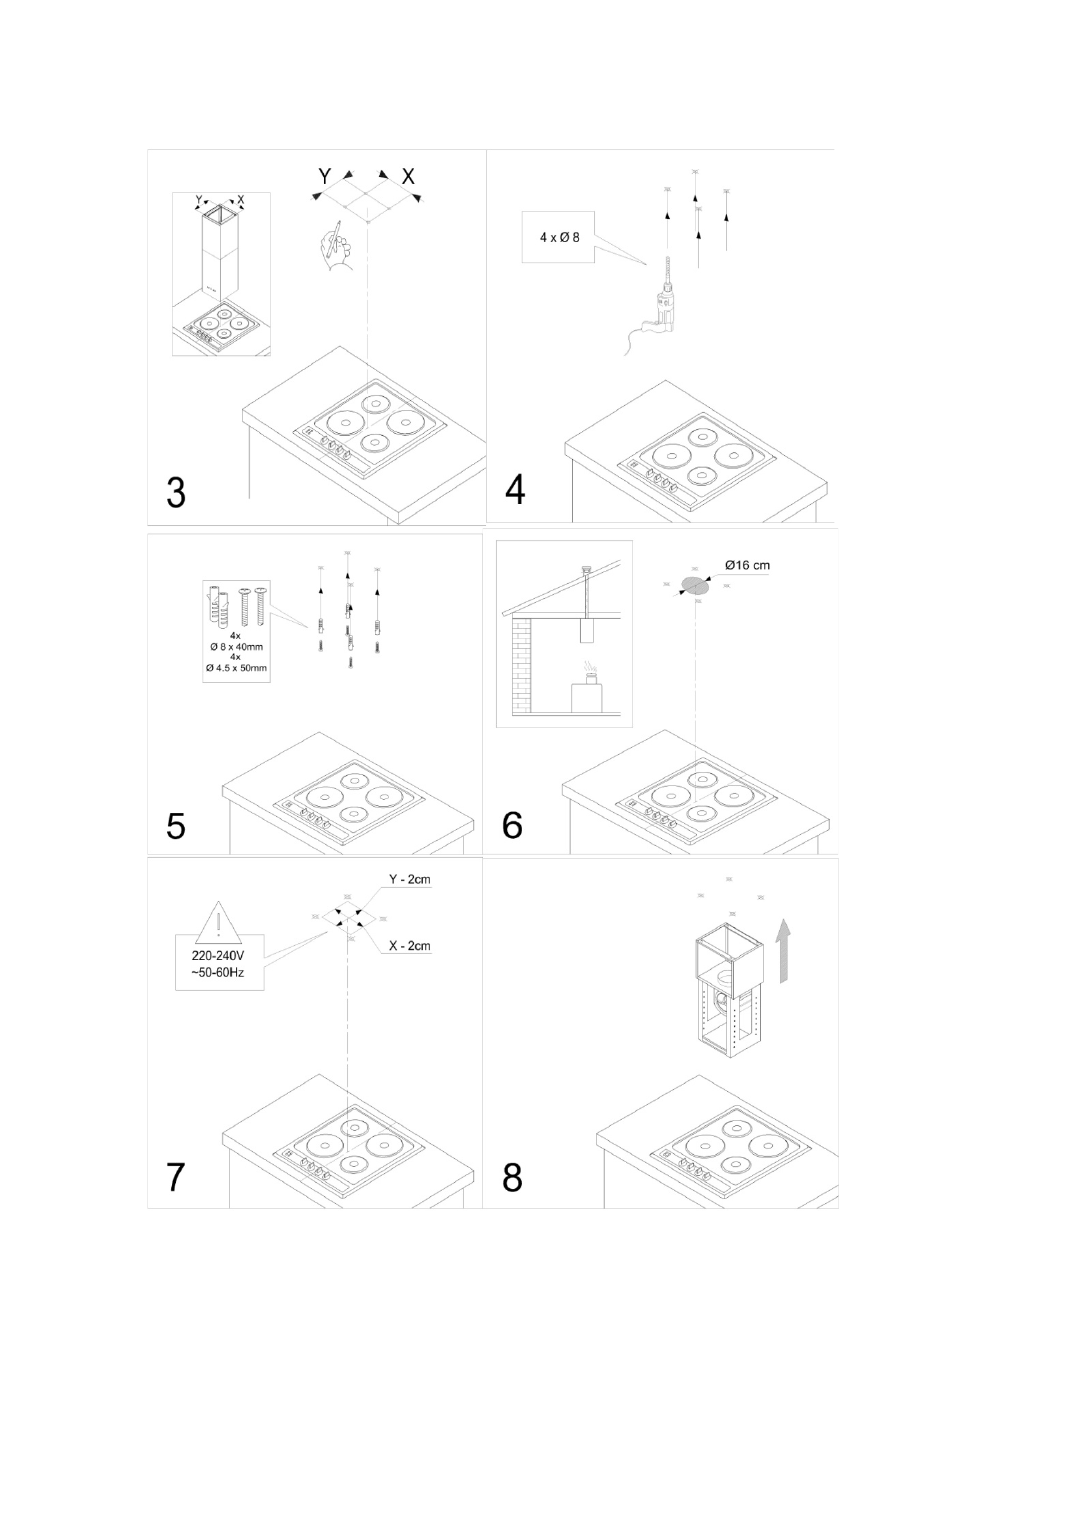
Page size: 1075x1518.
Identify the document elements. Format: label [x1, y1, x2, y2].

picture [147, 147, 839, 1211]
